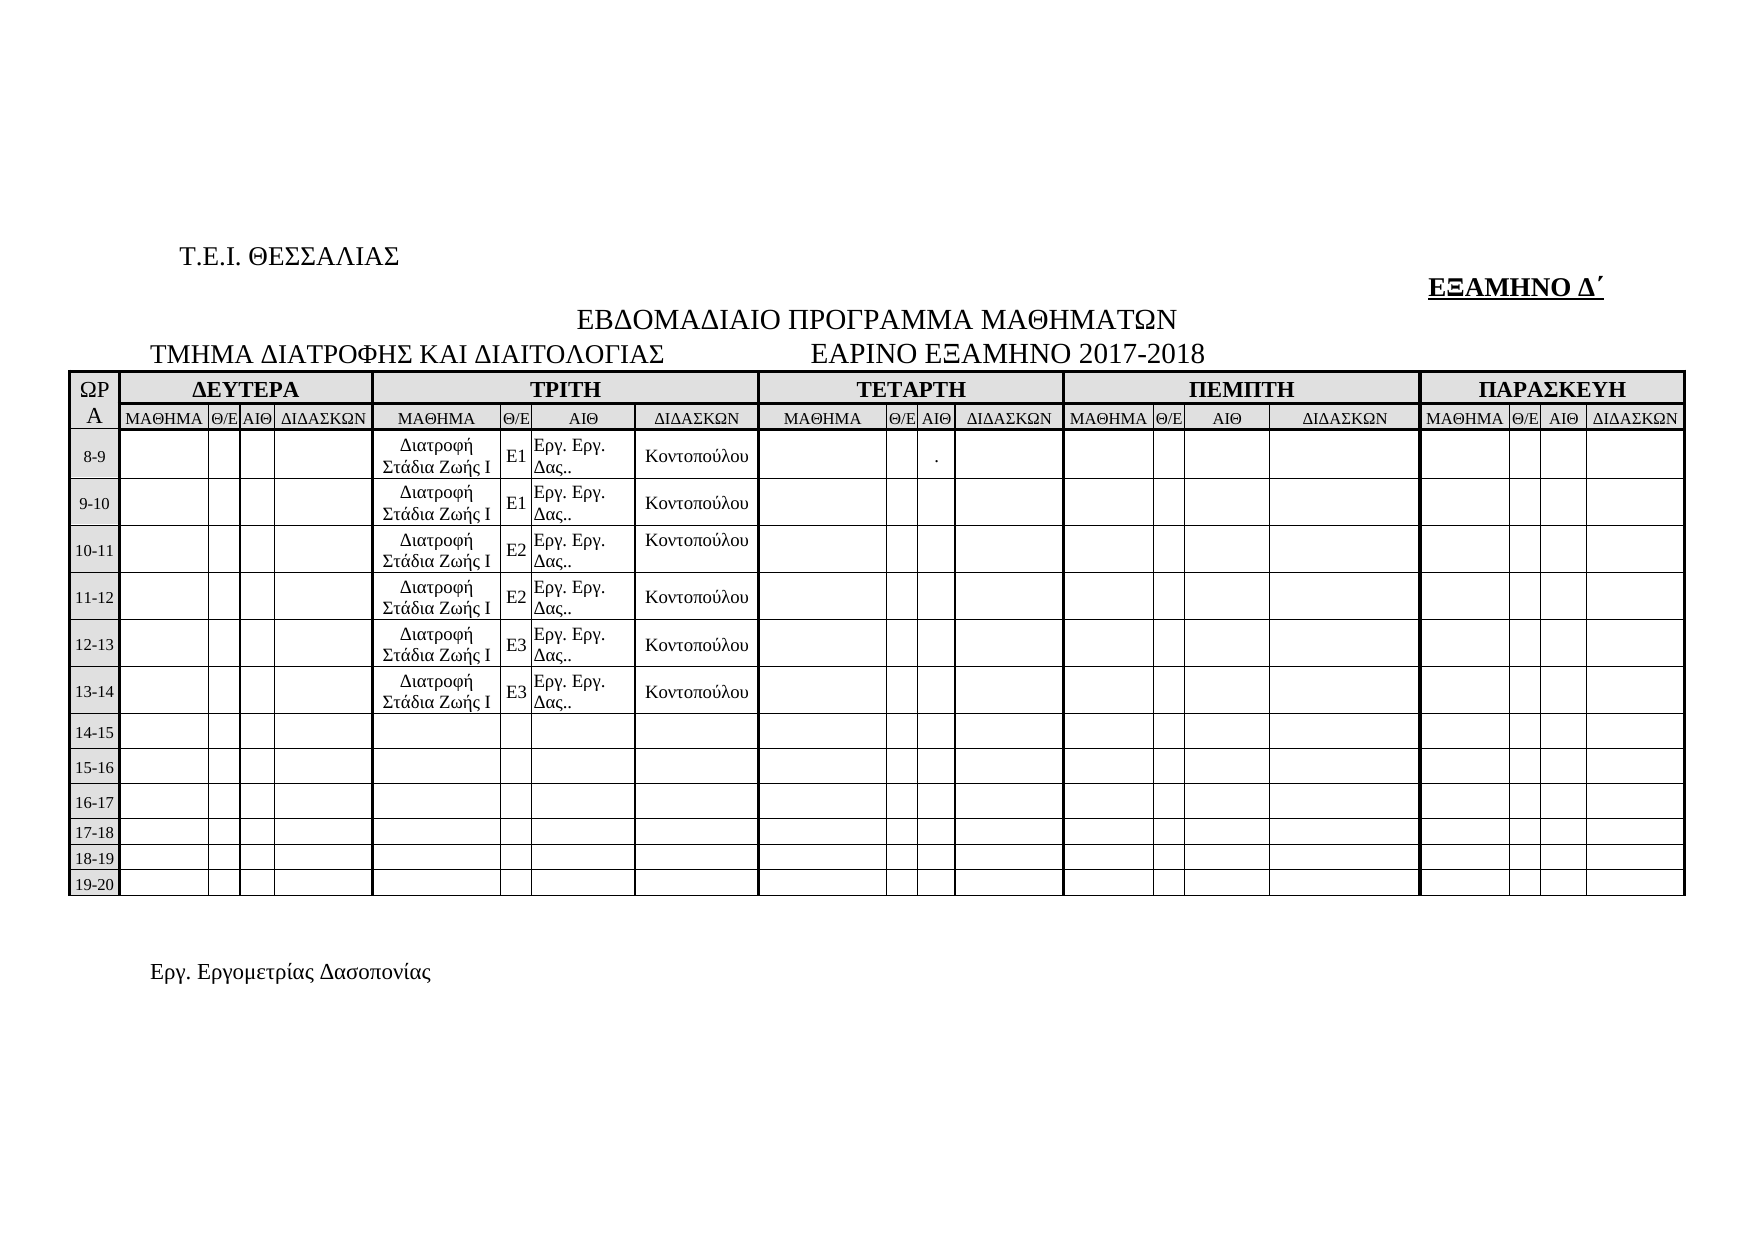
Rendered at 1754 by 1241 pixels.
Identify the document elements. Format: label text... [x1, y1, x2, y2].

table_cell [209, 479, 239, 524]
table_cell Κοντοπούλου [636, 573, 757, 619]
table_cell [209, 573, 239, 619]
table_cell [760, 479, 886, 524]
table_cell Ε1 [501, 479, 531, 524]
table_cell [1587, 573, 1683, 619]
table_cell ΑΙΘ [1541, 405, 1586, 428]
table_cell [760, 573, 886, 619]
table_cell [121, 845, 208, 869]
table_cell [209, 845, 239, 869]
table_cell [374, 714, 500, 748]
table_cell [1154, 845, 1184, 869]
table_header ΩΡΑ [71, 373, 118, 428]
table_cell [532, 870, 634, 895]
table_cell 9-10 [71, 479, 118, 524]
table_cell [121, 479, 208, 524]
table_cell [887, 870, 917, 895]
table_cell [209, 620, 239, 666]
table_cell [275, 667, 371, 713]
table_cell [918, 784, 954, 818]
table_cell Ε2 [501, 573, 531, 619]
table_cell [374, 784, 500, 818]
table_cell [1422, 714, 1509, 748]
table_cell [374, 845, 500, 869]
table_cell [956, 479, 1062, 524]
table_cell Διατροφή Στάδια Ζωής Ι [374, 573, 500, 619]
table_cell [532, 845, 634, 869]
table_cell [1541, 620, 1586, 666]
table_cell Κοντοπούλου [636, 526, 757, 572]
table_cell [275, 784, 371, 818]
table_cell [209, 526, 239, 572]
table_cell [1270, 620, 1418, 666]
table_cell [1422, 819, 1509, 844]
table_cell [1270, 479, 1418, 524]
table_cell [636, 714, 757, 748]
table_cell . [918, 431, 954, 477]
table_cell [918, 479, 954, 524]
table_cell [918, 714, 954, 748]
table_cell [1270, 784, 1418, 818]
table_cell ΜΑΘΗΜΑ [121, 405, 208, 428]
table_cell [1185, 431, 1269, 477]
table_cell [241, 667, 274, 713]
table_cell [121, 620, 208, 666]
table_cell [636, 819, 757, 844]
table_header ΔΕΥΤΕΡΑ [121, 373, 371, 402]
table_cell [918, 526, 954, 572]
table_cell Εργ. Εργ. Δας.. [532, 431, 634, 477]
table_cell 15-16 [71, 749, 118, 783]
table_cell [1185, 749, 1269, 783]
table_cell [1270, 819, 1418, 844]
table_cell [956, 431, 1062, 477]
table_cell [1270, 431, 1418, 477]
table_cell Ε3 [501, 667, 531, 713]
table_cell [1065, 845, 1153, 869]
table_cell [241, 526, 274, 572]
table_cell [1270, 526, 1418, 572]
table_cell [1065, 784, 1153, 818]
table_cell [374, 749, 500, 783]
table_header ΤΕΤΑΡΤΗ [760, 373, 1062, 402]
table_cell [1510, 479, 1540, 524]
table_cell [1541, 714, 1586, 748]
table_cell [1065, 573, 1153, 619]
table_cell ΑΙΘ [1185, 405, 1269, 428]
table_cell [241, 714, 274, 748]
table_cell ΔΙΔΑΣΚΩΝ [1270, 405, 1418, 428]
table_cell [241, 784, 274, 818]
table_cell [1185, 573, 1269, 619]
table_cell [760, 431, 886, 477]
text ΤΜΗΜΑ ΔΙΑΤΡΟΦΗΣ ΚΑΙ ΔΙΑΙΤΟΛΟΓΙΑΣ ΕΑΡΙΝΟ ΕΞΑΜΗΝΟ 2017-2018 [150, 336, 1604, 369]
table_cell [241, 431, 274, 477]
table_cell ΑΙΘ [532, 405, 634, 428]
table_cell [1154, 526, 1184, 572]
table_cell [887, 667, 917, 713]
table_cell [209, 819, 239, 844]
table_cell [1510, 870, 1540, 895]
table_cell [1541, 845, 1586, 869]
table_header ΠΕΜΠΤΗ [1065, 373, 1418, 402]
table_cell [918, 620, 954, 666]
table_cell Ε3 [501, 620, 531, 666]
table_cell [1541, 784, 1586, 818]
table_cell [1510, 784, 1540, 818]
table_cell [1541, 667, 1586, 713]
text Εργ. Εργομετρίας Δασοπονίας [150, 958, 1604, 984]
table_cell [1154, 870, 1184, 895]
table_cell [241, 845, 274, 869]
table_cell [209, 870, 239, 895]
table_cell ΔΙΔΑΣΚΩΝ [275, 405, 371, 428]
table_cell [636, 749, 757, 783]
table_cell [275, 845, 371, 869]
table_cell [1587, 526, 1683, 572]
table_cell 17-18 [71, 819, 118, 844]
table_cell [956, 667, 1062, 713]
table_cell [1510, 526, 1540, 572]
table_cell Εργ. Εργ. Δας.. [532, 526, 634, 572]
table_cell [1065, 667, 1153, 713]
table_cell Ε2 [501, 526, 531, 572]
table_cell 14-15 [71, 714, 118, 748]
table_cell [1270, 749, 1418, 783]
table_cell [275, 749, 371, 783]
table_cell [956, 526, 1062, 572]
table_cell Διατροφή Στάδια Ζωής Ι [374, 620, 500, 666]
table_cell Θ/Ε [887, 405, 917, 428]
table_cell ΔΙΔΑΣΚΩΝ [636, 405, 757, 428]
table_cell Διατροφή Στάδια Ζωής Ι [374, 526, 500, 572]
table_cell [1510, 620, 1540, 666]
table_cell [1185, 526, 1269, 572]
table_cell [1422, 784, 1509, 818]
table_cell [275, 431, 371, 477]
table_cell [1185, 845, 1269, 869]
table_cell [1422, 620, 1509, 666]
table_cell [121, 667, 208, 713]
table_cell [1154, 479, 1184, 524]
table_cell [1541, 870, 1586, 895]
table_cell [1065, 479, 1153, 524]
table_cell [1185, 714, 1269, 748]
table_cell [241, 620, 274, 666]
table_cell [241, 573, 274, 619]
table_cell [1185, 620, 1269, 666]
table_cell [1065, 749, 1153, 783]
table_cell [1541, 479, 1586, 524]
table_cell [1541, 573, 1586, 619]
table_cell [1422, 870, 1509, 895]
table_cell [1185, 819, 1269, 844]
table_cell [760, 749, 886, 783]
table_cell [1065, 870, 1153, 895]
table_cell Κοντοπούλου [636, 620, 757, 666]
table_cell ΜΑΘΗΜΑ [1065, 405, 1153, 428]
table_cell [121, 784, 208, 818]
table_cell Εργ. Εργ. Δας.. [532, 620, 634, 666]
table_cell [1154, 620, 1184, 666]
table_cell Θ/Ε [1510, 405, 1540, 428]
table_cell [887, 845, 917, 869]
table_cell Διατροφή Στάδια Ζωής Ι [374, 431, 500, 477]
table_cell [1270, 845, 1418, 869]
table_cell [956, 845, 1062, 869]
table_cell [241, 749, 274, 783]
table_cell [532, 749, 634, 783]
table_cell [209, 667, 239, 713]
table_cell [1065, 819, 1153, 844]
table_cell [760, 784, 886, 818]
table_cell [501, 819, 531, 844]
text Τ.Ε.Ι. ΘΕΣΣΑΛΙΑΣ ΕΞΑΜΗΝΟ Δ΄ [150, 240, 1604, 302]
table_cell [956, 749, 1062, 783]
table_cell 18-19 [71, 845, 118, 869]
table_cell ΜΑΘΗΜΑ [760, 405, 886, 428]
table_cell [1154, 714, 1184, 748]
table_cell [1510, 431, 1540, 477]
table_cell [1185, 784, 1269, 818]
table_cell [1587, 431, 1683, 477]
table_cell ΑΙΘ [918, 405, 954, 428]
table_cell [887, 819, 917, 844]
table_cell Κοντοπούλου [636, 667, 757, 713]
table_cell [241, 819, 274, 844]
table_cell Εργ. Εργ. Δας.. [532, 573, 634, 619]
table_cell [1587, 714, 1683, 748]
table_cell [760, 667, 886, 713]
table_cell [121, 749, 208, 783]
table_cell [1422, 667, 1509, 713]
table_cell [918, 749, 954, 783]
table_cell [956, 784, 1062, 818]
table_cell [275, 714, 371, 748]
table_cell [1065, 431, 1153, 477]
table_cell ΔΙΔΑΣΚΩΝ [1587, 405, 1683, 428]
table_cell [760, 819, 886, 844]
table_cell [956, 714, 1062, 748]
table_cell [374, 819, 500, 844]
table_cell 8-9 [71, 429, 118, 477]
table_cell [1154, 784, 1184, 818]
table_cell [121, 573, 208, 619]
table_cell [1587, 479, 1683, 524]
table_cell Διατροφή Στάδια Ζωής Ι [374, 479, 500, 524]
table_cell [532, 784, 634, 818]
table_cell [501, 845, 531, 869]
table_cell [209, 714, 239, 748]
table_cell [1510, 749, 1540, 783]
table_cell [760, 870, 886, 895]
table_cell [1270, 714, 1418, 748]
table_cell [501, 749, 531, 783]
table_cell [501, 784, 531, 818]
table_cell [1422, 526, 1509, 572]
table_cell ΔΙΔΑΣΚΩΝ [956, 405, 1062, 428]
table_cell [121, 714, 208, 748]
table_cell [532, 714, 634, 748]
table_cell Θ/Ε [501, 405, 531, 428]
table_cell [501, 870, 531, 895]
table_cell 10-11 [71, 526, 118, 572]
table_cell [209, 749, 239, 783]
table_cell [1510, 573, 1540, 619]
table_cell [1422, 479, 1509, 524]
table_cell [241, 870, 274, 895]
table_cell ΜΑΘΗΜΑ [374, 405, 500, 428]
table_cell [532, 819, 634, 844]
table_cell [501, 714, 531, 748]
table_cell [887, 431, 917, 477]
table_cell [1587, 749, 1683, 783]
table_cell [209, 431, 239, 477]
table_header ΠΑΡΑΣΚΕΥΗ [1422, 373, 1683, 402]
table_header ΤΡΙΤΗ [374, 373, 757, 402]
table_cell [1587, 819, 1683, 844]
table_cell [1065, 620, 1153, 666]
table_cell [275, 526, 371, 572]
table_cell [1422, 845, 1509, 869]
table_cell [1587, 667, 1683, 713]
table_cell Εργ. Εργ. Δας.. [532, 479, 634, 524]
table_cell ΜΑΘΗΜΑ [1422, 405, 1509, 428]
table_cell [1510, 667, 1540, 713]
table_cell [956, 573, 1062, 619]
table_cell E1 [501, 431, 531, 477]
table_cell [887, 784, 917, 818]
table_cell [1154, 431, 1184, 477]
table_cell 19-20 [71, 870, 118, 895]
table_cell [760, 620, 886, 666]
table_cell Κοντοπούλου [636, 431, 757, 477]
table_cell [275, 870, 371, 895]
table_cell [760, 845, 886, 869]
table_cell [1065, 526, 1153, 572]
table_cell [1422, 749, 1509, 783]
table_cell [1154, 819, 1184, 844]
table_cell Εργ. Εργ. Δας.. [532, 667, 634, 713]
table_cell [887, 749, 917, 783]
table_cell [1510, 819, 1540, 844]
table_cell [918, 667, 954, 713]
table_cell [1422, 573, 1509, 619]
table_cell [374, 870, 500, 895]
table_cell [887, 714, 917, 748]
table_cell [1541, 431, 1586, 477]
table_cell [956, 819, 1062, 844]
table_cell [887, 526, 917, 572]
table_cell [1541, 749, 1586, 783]
table_cell [887, 620, 917, 666]
table_cell [887, 479, 917, 524]
table_cell [918, 819, 954, 844]
table_cell [209, 784, 239, 818]
table_cell Διατροφή Στάδια Ζωής Ι [374, 667, 500, 713]
table_cell [636, 870, 757, 895]
table_cell [275, 620, 371, 666]
table_cell ΑΙΘ [241, 405, 274, 428]
table_cell [1270, 573, 1418, 619]
table_cell [1587, 870, 1683, 895]
table_cell [956, 620, 1062, 666]
table_cell 11-12 [71, 573, 118, 619]
table_cell [1587, 784, 1683, 818]
table_cell [1185, 667, 1269, 713]
table_cell [636, 845, 757, 869]
table_cell [1185, 870, 1269, 895]
text ΕΒΔΟΜΑΔΙΑΙΟ ΠΡΟΓΡΑΜΜΑ ΜΑΘΗΜΑΤΩΝ [150, 302, 1604, 336]
table_cell [918, 870, 954, 895]
table_cell [1510, 845, 1540, 869]
table_cell [760, 526, 886, 572]
table_cell Θ/Ε [209, 405, 239, 428]
table_cell [1065, 714, 1153, 748]
table_cell [241, 479, 274, 524]
table_cell [1510, 714, 1540, 748]
table_cell [1270, 667, 1418, 713]
table_cell [1154, 749, 1184, 783]
table_cell [1154, 667, 1184, 713]
table_cell [956, 870, 1062, 895]
table_cell [1541, 819, 1586, 844]
table_cell Κοντοπούλου [636, 479, 757, 524]
table_cell [121, 526, 208, 572]
table_cell 13-14 [71, 667, 118, 713]
table_cell [275, 819, 371, 844]
table_cell [1587, 845, 1683, 869]
table_cell [1541, 526, 1586, 572]
table_cell [918, 845, 954, 869]
table_cell [1154, 573, 1184, 619]
table_cell [918, 573, 954, 619]
table_cell [121, 431, 208, 477]
table_cell Θ/Ε [1154, 405, 1184, 428]
table_cell 12-13 [71, 620, 118, 666]
table_cell [636, 784, 757, 818]
table_cell 16-17 [71, 784, 118, 818]
table_cell [121, 819, 208, 844]
table_cell [275, 479, 371, 524]
table_cell [1422, 431, 1509, 477]
table_cell [275, 573, 371, 619]
table_cell [760, 714, 886, 748]
table_cell [1587, 620, 1683, 666]
table_cell [887, 573, 917, 619]
table_cell [1185, 479, 1269, 524]
table_cell [121, 870, 208, 895]
table_cell [1270, 870, 1418, 895]
